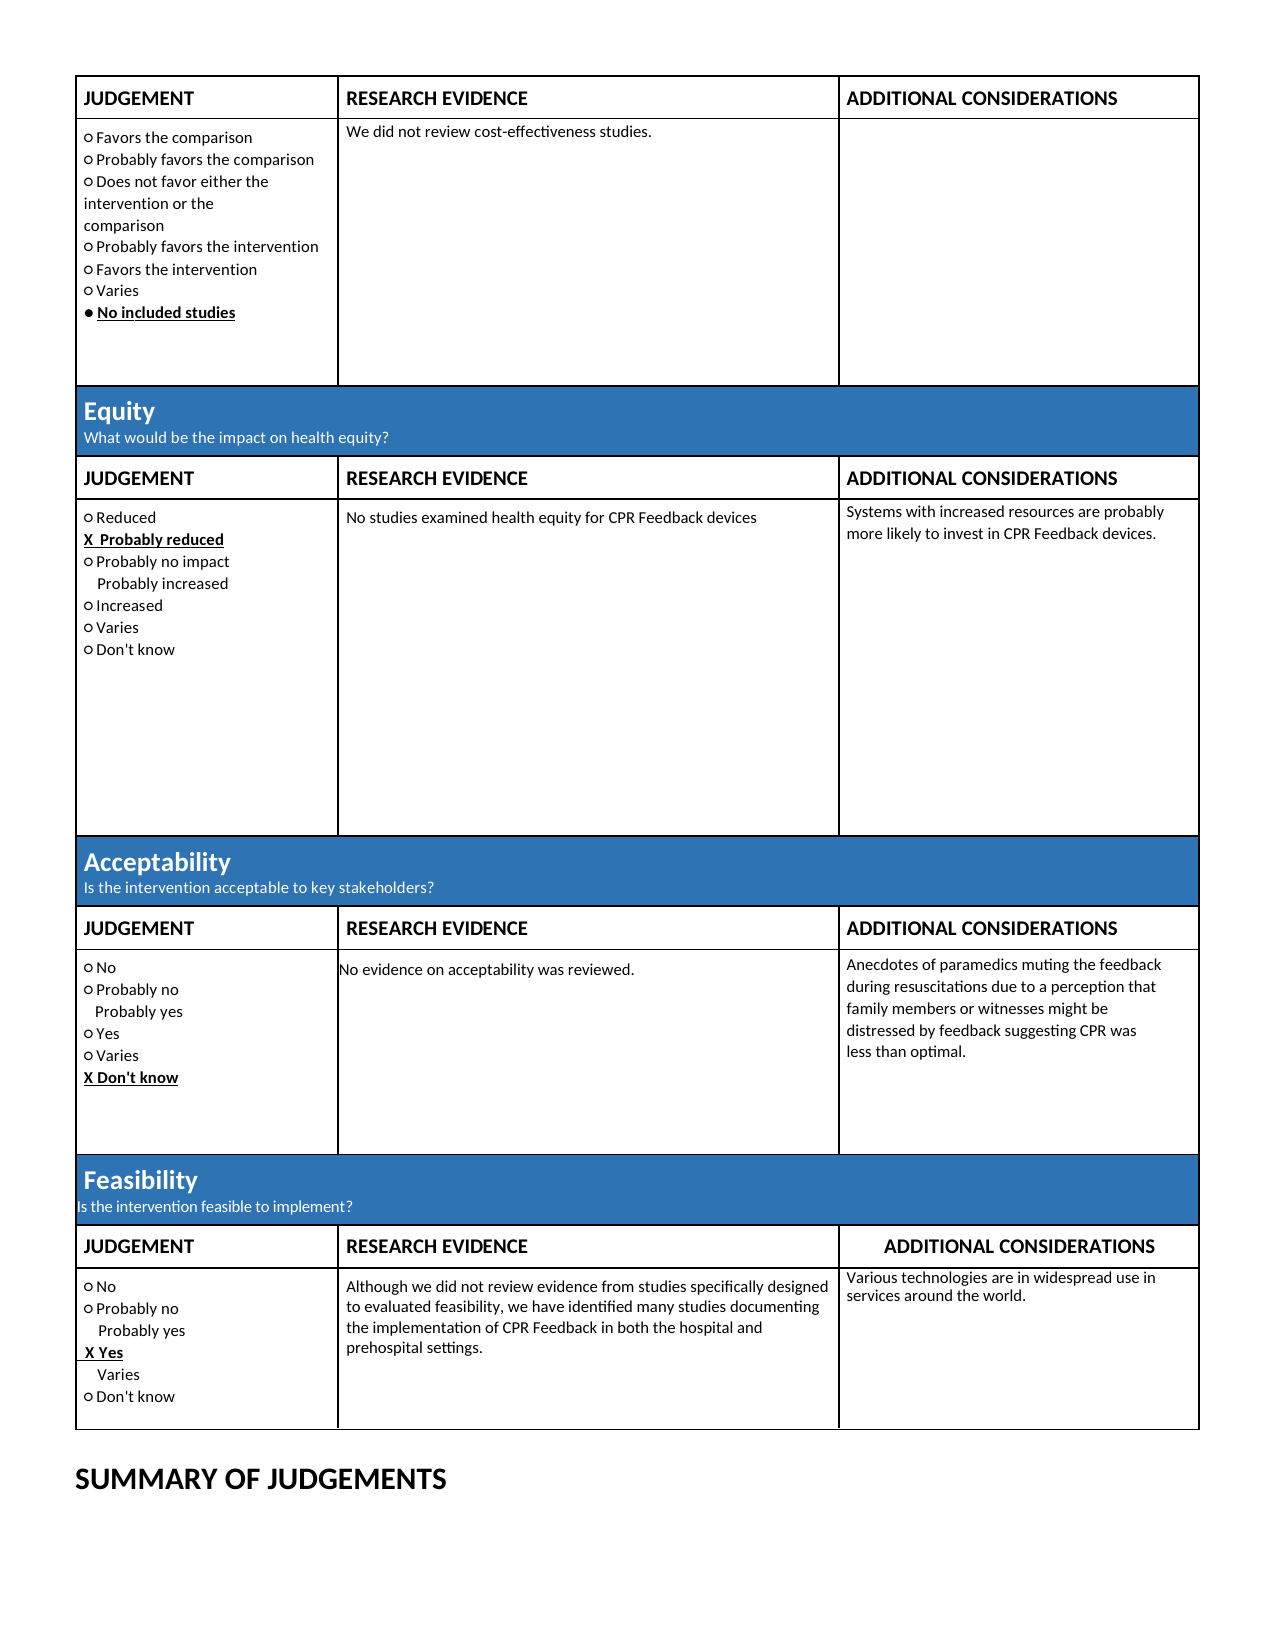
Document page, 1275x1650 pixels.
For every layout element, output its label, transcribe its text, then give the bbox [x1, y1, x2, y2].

table_cell JUDGEMENT [77, 457, 337, 498]
table_cell No Probably no Probably yes Yes Varies X Don't know [77, 950, 337, 1153]
table_header RESEARCH EVIDENCE [339, 77, 838, 117]
table_cell Acceptability Is the intervention acceptable to key stakeholders? [77, 837, 1198, 905]
table_cell Systems with increased resources are probably more likely to invest in CPR Feedback devices. [840, 500, 1198, 835]
table_cell Favors the comparison Probably favors the comparison Does not favor either the intervention or the comparison Probably favors the intervention Favors the intervention Varies No included studies [77, 119, 337, 385]
table_cell No Probably no Probably yes X Yes Varies Don't know [77, 1269, 337, 1428]
table_cell ADDITIONAL CONSIDERATIONS [840, 457, 1198, 498]
table_cell ADDITIONAL CONSIDERATIONS [840, 907, 1198, 948]
table_cell JUDGEMENT [77, 1226, 337, 1267]
table_cell JUDGEMENT [77, 907, 337, 948]
table_cell RESEARCH EVIDENCE [339, 1226, 838, 1267]
table_cell Equity What would be the impact on health equity? [77, 387, 1198, 455]
table_cell No evidence on acceptability was reviewed. [339, 950, 838, 1153]
table_cell RESEARCH EVIDENCE [339, 907, 838, 948]
table_cell RESEARCH EVIDENCE [339, 457, 838, 498]
table_cell No studies examined health equity for CPR Feedback devices [339, 500, 838, 835]
table_cell Feasibility Is the intervention feasible to implement? [77, 1155, 1198, 1224]
table_cell Anecdotes of paramedics muting the feedback during resuscitations due to a perception that family members or witnesses might be distressed by feedback suggesting CPR was less than optimal. [840, 950, 1198, 1153]
table_cell Reduced X Probably reduced Probably no impact Probably increased Increased Varies Don't know [77, 500, 337, 835]
table_cell Although we did not review evidence from studies specifically designed to evaluated feasibility, we have identified many studies documenting the implementation of CPR Feedback in both the hospital and prehospital settings. [339, 1269, 838, 1428]
table_cell We did not review cost-effectiveness studies. [339, 119, 838, 385]
table_cell Various technologies are in widespread use in services around the world. [840, 1269, 1198, 1428]
table_cell ADDITIONAL CONSIDERATIONS [840, 1226, 1198, 1267]
table_cell [840, 119, 1198, 385]
subtitle SUMMARY OF JUDGEMENTS [75, 1459, 1210, 1497]
table_header ADDITIONAL CONSIDERATIONS [840, 77, 1198, 117]
table_header JUDGEMENT [77, 77, 337, 117]
